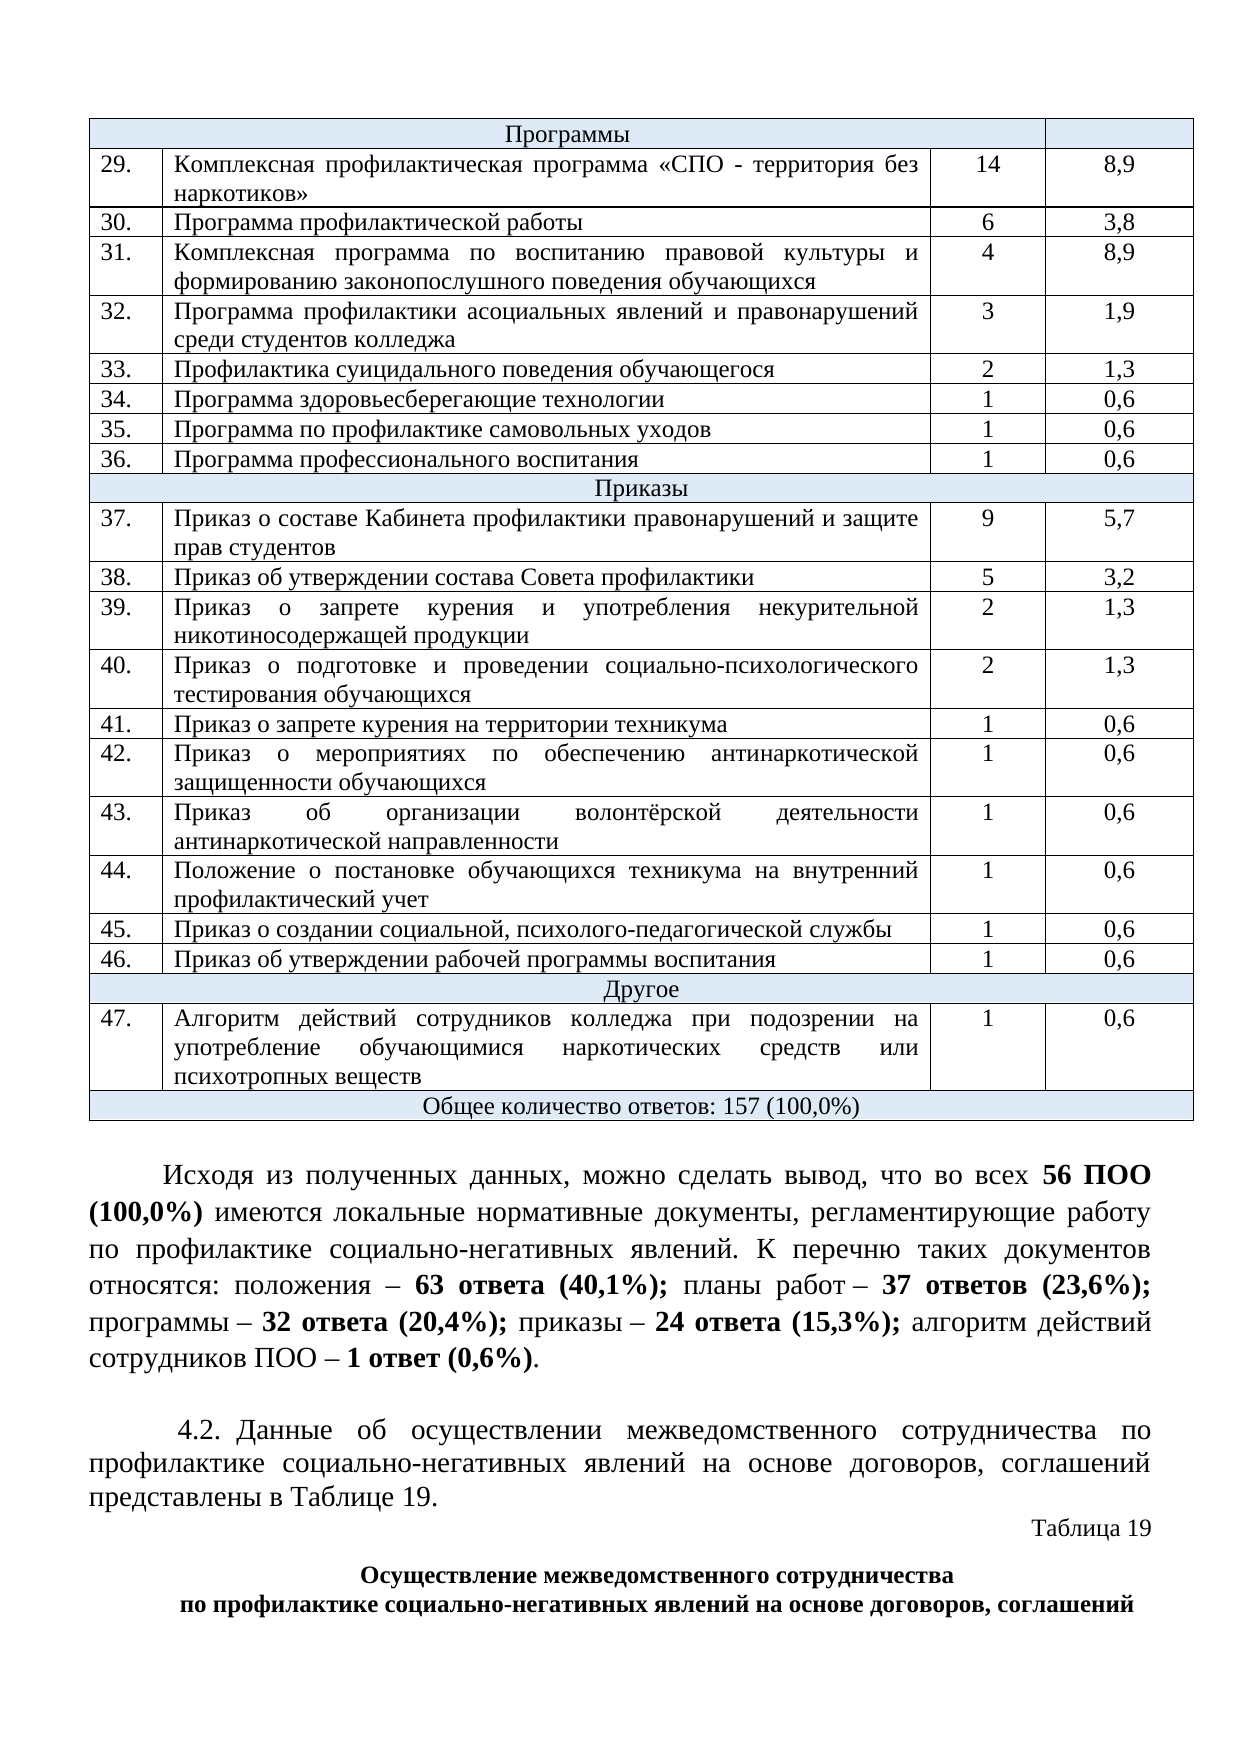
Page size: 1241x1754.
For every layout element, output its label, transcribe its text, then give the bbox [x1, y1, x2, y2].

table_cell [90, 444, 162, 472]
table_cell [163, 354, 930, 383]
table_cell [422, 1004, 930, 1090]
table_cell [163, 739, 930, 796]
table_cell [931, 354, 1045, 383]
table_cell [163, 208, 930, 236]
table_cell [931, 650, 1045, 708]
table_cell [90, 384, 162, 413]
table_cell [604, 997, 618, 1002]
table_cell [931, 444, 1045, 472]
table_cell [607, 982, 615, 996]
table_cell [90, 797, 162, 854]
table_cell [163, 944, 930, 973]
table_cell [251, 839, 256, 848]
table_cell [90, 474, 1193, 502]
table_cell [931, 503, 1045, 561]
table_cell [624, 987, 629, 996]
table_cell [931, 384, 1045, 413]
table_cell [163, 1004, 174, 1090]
text Исходя из полученных данных, можно сделать вывод, что во всех 56 ПОО (100,0%) имеются локальные нормативные документы, регламентирующие работу по профилактике социально-негативных явлений. К перечню таких документов относятся: положения – 63 ответа (40,1%); планы работ – 37 ответов (23,6%); программы – 32 ответа (20,4%); приказы – 24 ответа (15,3%); алгоритм действий сотрудников ПОО – 1 ответ (0,6%). [89, 1157, 1152, 1373]
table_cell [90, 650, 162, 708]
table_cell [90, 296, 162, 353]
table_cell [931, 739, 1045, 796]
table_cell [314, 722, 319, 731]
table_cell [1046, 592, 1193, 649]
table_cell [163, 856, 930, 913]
list Данные об осуществлении межведомственного сотрудничества по профилактике социально-негативных явлений на основе договоров, соглашений представлены в Таблице 19. [89, 1412, 1152, 1513]
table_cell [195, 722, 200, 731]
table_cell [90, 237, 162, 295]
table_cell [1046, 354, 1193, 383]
text Осуществление межведомственного сотрудничества [89, 1560, 1152, 1589]
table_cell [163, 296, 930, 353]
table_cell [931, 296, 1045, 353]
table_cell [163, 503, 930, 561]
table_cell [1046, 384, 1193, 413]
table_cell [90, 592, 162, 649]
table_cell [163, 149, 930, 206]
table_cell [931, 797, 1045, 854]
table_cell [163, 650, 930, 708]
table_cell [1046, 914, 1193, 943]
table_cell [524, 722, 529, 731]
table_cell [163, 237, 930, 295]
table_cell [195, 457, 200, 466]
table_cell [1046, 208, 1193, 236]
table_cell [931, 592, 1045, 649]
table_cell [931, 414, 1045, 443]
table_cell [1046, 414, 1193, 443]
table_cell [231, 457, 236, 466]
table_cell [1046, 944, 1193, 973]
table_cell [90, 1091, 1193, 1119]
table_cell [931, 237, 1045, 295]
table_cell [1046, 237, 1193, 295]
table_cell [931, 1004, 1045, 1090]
text по профилактике социально-негативных явлений на основе договоров, соглашений [89, 1589, 1152, 1618]
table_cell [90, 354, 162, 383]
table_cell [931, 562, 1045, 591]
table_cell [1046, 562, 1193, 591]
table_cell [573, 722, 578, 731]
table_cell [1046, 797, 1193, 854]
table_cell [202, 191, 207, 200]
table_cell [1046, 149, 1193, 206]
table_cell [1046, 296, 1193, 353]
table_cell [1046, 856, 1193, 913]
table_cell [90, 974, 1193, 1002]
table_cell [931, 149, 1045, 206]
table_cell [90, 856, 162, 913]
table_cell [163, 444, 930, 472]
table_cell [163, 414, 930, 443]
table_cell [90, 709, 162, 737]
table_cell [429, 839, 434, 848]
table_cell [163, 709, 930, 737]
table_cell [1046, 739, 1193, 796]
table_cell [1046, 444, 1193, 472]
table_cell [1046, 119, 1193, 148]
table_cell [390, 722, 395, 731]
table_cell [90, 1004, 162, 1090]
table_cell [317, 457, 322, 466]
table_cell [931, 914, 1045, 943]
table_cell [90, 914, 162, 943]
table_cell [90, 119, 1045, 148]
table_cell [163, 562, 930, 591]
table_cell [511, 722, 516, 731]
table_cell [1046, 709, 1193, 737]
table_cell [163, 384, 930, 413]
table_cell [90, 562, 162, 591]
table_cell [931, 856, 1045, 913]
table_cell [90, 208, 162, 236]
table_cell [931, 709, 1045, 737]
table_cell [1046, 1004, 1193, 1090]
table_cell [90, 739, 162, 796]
text Таблица 19 [89, 1513, 1152, 1541]
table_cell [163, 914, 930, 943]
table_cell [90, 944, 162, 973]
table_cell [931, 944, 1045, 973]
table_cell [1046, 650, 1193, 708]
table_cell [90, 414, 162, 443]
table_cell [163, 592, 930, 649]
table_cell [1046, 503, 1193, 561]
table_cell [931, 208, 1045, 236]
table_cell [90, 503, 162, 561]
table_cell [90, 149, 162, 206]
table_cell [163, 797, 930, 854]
